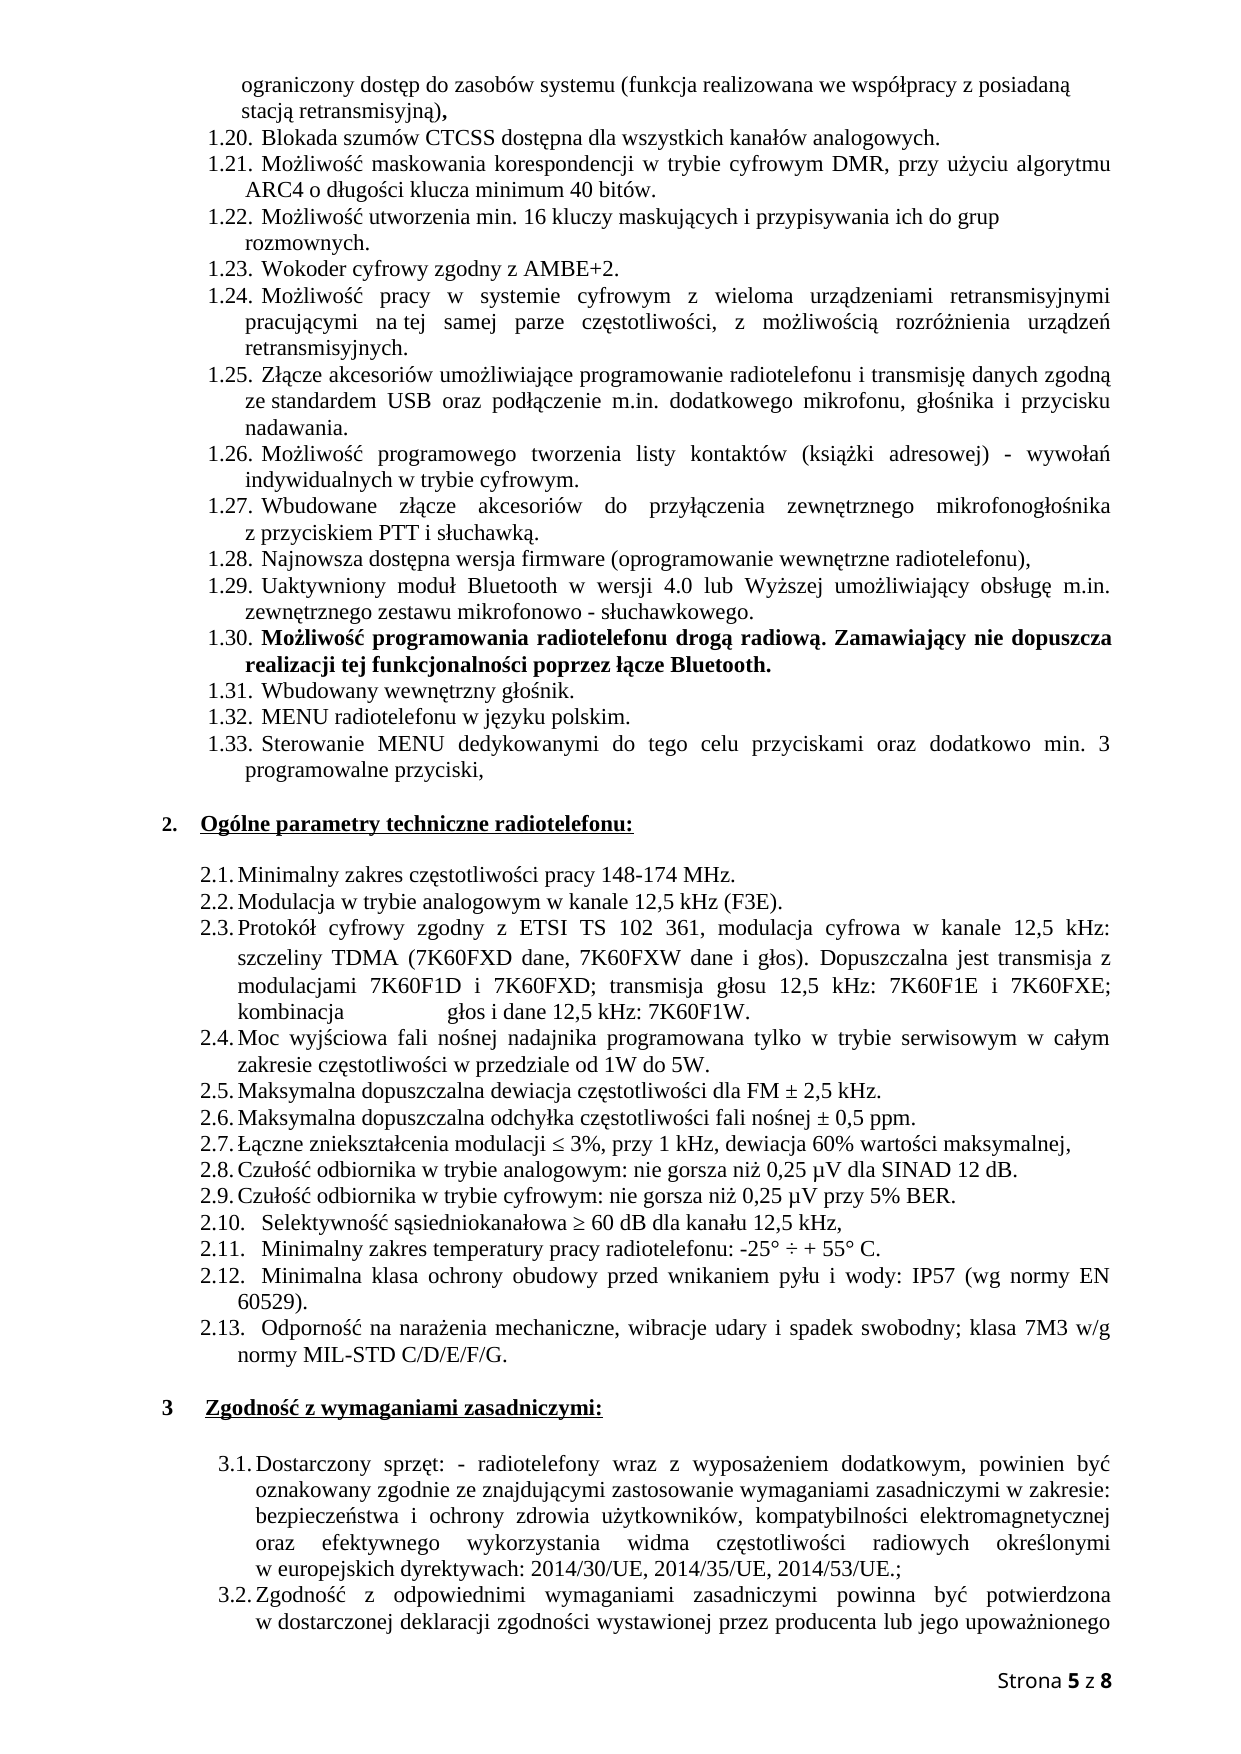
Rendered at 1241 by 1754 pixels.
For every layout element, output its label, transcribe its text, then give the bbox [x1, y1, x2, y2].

list Protokół cyfrowy zgodny z ETSI TS 102 361, modulacja cyfrowa w kanale 12,5 kHz: szczeliny TDMA (7K60FXD dane, 7K60FXW dane i głos). Dopuszczalna jest transmisja z modulacjami 7K60F1D i 7K60FXD; transmisja głosu 12,5 kHz: 7K60F1E i 7K60FXE; kombinacja głos i dane 12,5 kHz: 7K60F1W. [200, 914, 1112, 1024]
list Wbudowany wewnętrzny głośnik. [207, 677, 1112, 703]
list Czułość odbiornika w trybie cyfrowym: nie gorsza niż 0,25 µV przy 5% BER. [200, 1183, 1112, 1209]
list Minimalna klasa ochrony obudowy przed wnikaniem pyłu i wody: IP57 (wg normy EN 60529). [200, 1262, 1112, 1314]
list Ogólne parametry techniczne radiotelefonu: [114, 809, 1112, 836]
list Możliwość maskowania korespondencji w trybie cyfrowym DMR, przy użyciu algorytmu ARC4 o długości klucza minimum 40 bitów. [207, 150, 1112, 203]
list Modulacja w trybie analogowym w kanale 12,5 kHz (F3E). [200, 888, 1112, 914]
list Wbudowane złącze akcesoriów do przyłączenia zewnętrznego mikrofonogłośnika z przyciskiem PTT i słuchawką. [207, 493, 1112, 545]
list Wokoder cyfrowy zgodny z AMBE+2. [207, 255, 1112, 282]
list Możliwość programowania radiotelefonu drogą radiową. Zamawiający nie dopuszcza realizacji tej funkcjonalności poprzez łącze Bluetooth. [207, 624, 1112, 677]
list Dostarczony sprzęt: - radiotelefony wraz z wyposażeniem dodatkowym, powinien być oznakowany zgodnie ze znajdującymi zastosowanie wymaganiami zasadniczymi w zakresie: bezpieczeństwa i ochrony zdrowia użytkowników, kompatybilności elektromagnetycznej oraz efektywnego wykorzystania widma częstotliwości radiowych określonymi w europejskich dyrektywach: 2014/30/UE, 2014/35/UE, 2014/53/UE.; [218, 1449, 1112, 1581]
list Możliwość utworzenia min. 16 kluczy maskujących i przypisywania ich do grup rozmownych. [207, 203, 1112, 255]
list Zgodność z wymaganiami zasadniczymi: [162, 1394, 1112, 1421]
list Łączne zniekształcenia modulacji ≤ 3%, przy 1 kHz, dewiacja 60% wartości maksymalnej, [200, 1130, 1112, 1156]
list Możliwość programowego tworzenia listy kontaktów (książki adresowej) - wywołań indywidualnych w trybie cyfrowym. [207, 440, 1112, 493]
list Minimalny zakres częstotliwości pracy 148-174 MHz. [200, 861, 1112, 888]
list Sterowanie MENU dedykowanymi do tego celu przyciskami oraz dodatkowo min. 3 programowalne przyciski, [207, 730, 1112, 782]
text ograniczony dostęp do zasobów systemu (funkcja realizowana we współpracy z posiadaną [201, 71, 1112, 97]
list Maksymalna dopuszczalna dewiacja częstotliwości dla FM ± 2,5 kHz. [200, 1077, 1112, 1103]
list Złącze akcesoriów umożliwiające programowanie radiotelefonu i transmisję danych zgodną ze standardem USB oraz podłączenie m.in. dodatkowego mikrofonu, głośnika i przycisku nadawania. [207, 361, 1112, 440]
list Możliwość pracy w systemie cyfrowym z wieloma urządzeniami retransmisyjnymi pracującymi na tej samej parze częstotliwości, z możliwością rozróżnienia urządzeń retransmisyjnych. [207, 282, 1112, 361]
list Moc wyjściowa fali nośnej nadajnika programowana tylko w trybie serwisowym w całym zakresie częstotliwości w przedziale od 1W do 5W. [200, 1024, 1112, 1077]
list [218, 1581, 1112, 1634]
list Blokada szumów CTCSS dostępna dla wszystkich kanałów analogowych. [207, 124, 1112, 150]
list Odporność na narażenia mechaniczne, wibracje udary i spadek swobodny; klasa 7M3 w/g normy MIL-STD C/D/E/F/G. [200, 1314, 1112, 1367]
text stacją retransmisyjną), [201, 97, 1112, 124]
list Selektywność sąsiedniokanałowa ≥ 60 dB dla kanału 12,5 kHz, [200, 1209, 1112, 1235]
list MENU radiotelefonu w języku polskim. [207, 703, 1112, 730]
list Minimalny zakres temperatury pracy radiotelefonu: -25° ÷ + 55° C. [200, 1235, 1112, 1262]
list Czułość odbiornika w trybie analogowym: nie gorsza niż 0,25 µV dla SINAD 12 dB. [200, 1156, 1112, 1183]
list Uaktywniony moduł Bluetooth w wersji 4.0 lub Wyższej umożliwiający obsługę m.in. zewnętrznego zestawu mikrofonowo - słuchawkowego. [207, 572, 1112, 624]
list Najnowsza dostępna wersja firmware (oprogramowanie wewnętrzne radiotelefonu), [207, 545, 1112, 572]
list Maksymalna dopuszczalna odchyłka częstotliwości fali nośnej ± 0,5 ppm. [200, 1103, 1112, 1130]
